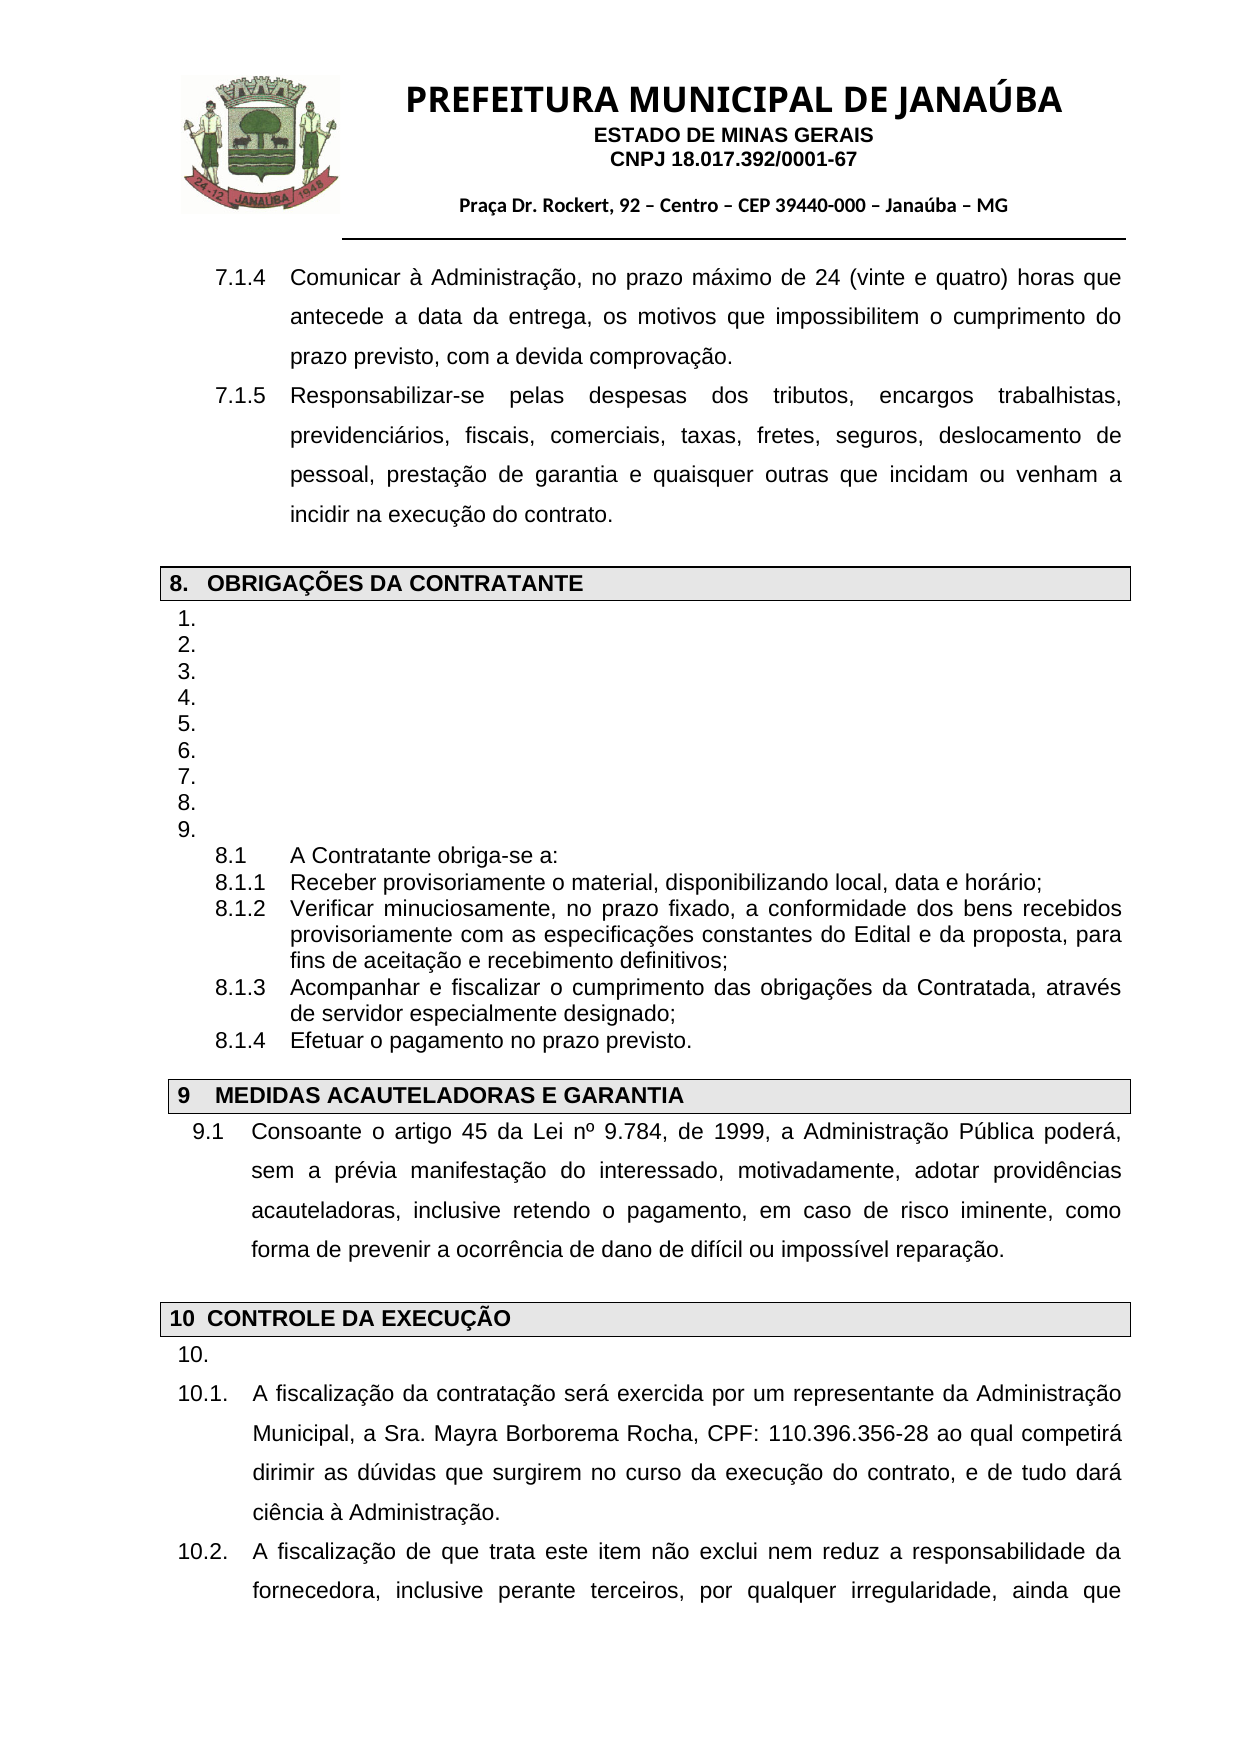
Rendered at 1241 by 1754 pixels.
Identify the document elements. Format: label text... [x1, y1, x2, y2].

list A Contratante obriga-se a: [215, 842, 1122, 868]
list Efetuar o pagamento no prazo previsto. [215, 1027, 1122, 1053]
list OBRIGAÇÕES DA CONTRATANTE [161, 568, 1130, 600]
list CONTROLE DA EXECUÇÃO [161, 1303, 1130, 1336]
list Comunicar à Administração, no prazo máximo de 24 (vinte e quatro) horas que antecede a data da entrega, os motivos que impossibilitem o cumprimento do prazo previsto, com a devida comprovação. [215, 264, 1122, 369]
list MEDIDAS ACAUTELADORAS E GARANTIA [169, 1080, 1130, 1113]
list A fiscalização da contratação será exercida por um representante da Administração Municipal, a Sra. Mayra Borborema Rocha, CPF: 110.396.356-28 ao qual competirá dirimir as dúvidas que surgirem no curso da execução do contrato, e de tudo dará ciência à Administração. [177, 1380, 1122, 1525]
picture [180, 75, 341, 214]
list Acompanhar e fiscalizar o cumprimento das obrigações da Contratada, através de servidor especialmente designado; [215, 974, 1122, 1027]
list Receber provisoriamente o material, disponibilizando local, data e horário; [215, 868, 1122, 895]
list Verificar minuciosamente, no prazo fixado, a conformidade dos bens recebidos provisoriamente com as especificações constantes do Edital e da proposta, para fins de aceitação e recebimento definitivos; [215, 895, 1122, 974]
list Responsabilizar-se pelas despesas dos tributos, encargos trabalhistas, previdenciários, fiscais, comerciais, taxas, fretes, seguros, deslocamento de pessoal, prestação de garantia e quaisquer outras que incidam ou venham a incidir na execução do contrato. [215, 382, 1122, 527]
list Consoante o artigo 45 da Lei nº 9.784, de Administração Pública poderá, sem a prévia manifestação do interessado, motivadamente, adotar providências acauteladoras, inclusive retendo o pagamento, em caso de risco iminente, como forma de prevenir a ocorrência de dano de difícil ou impossível reparação. [192, 1118, 1122, 1263]
